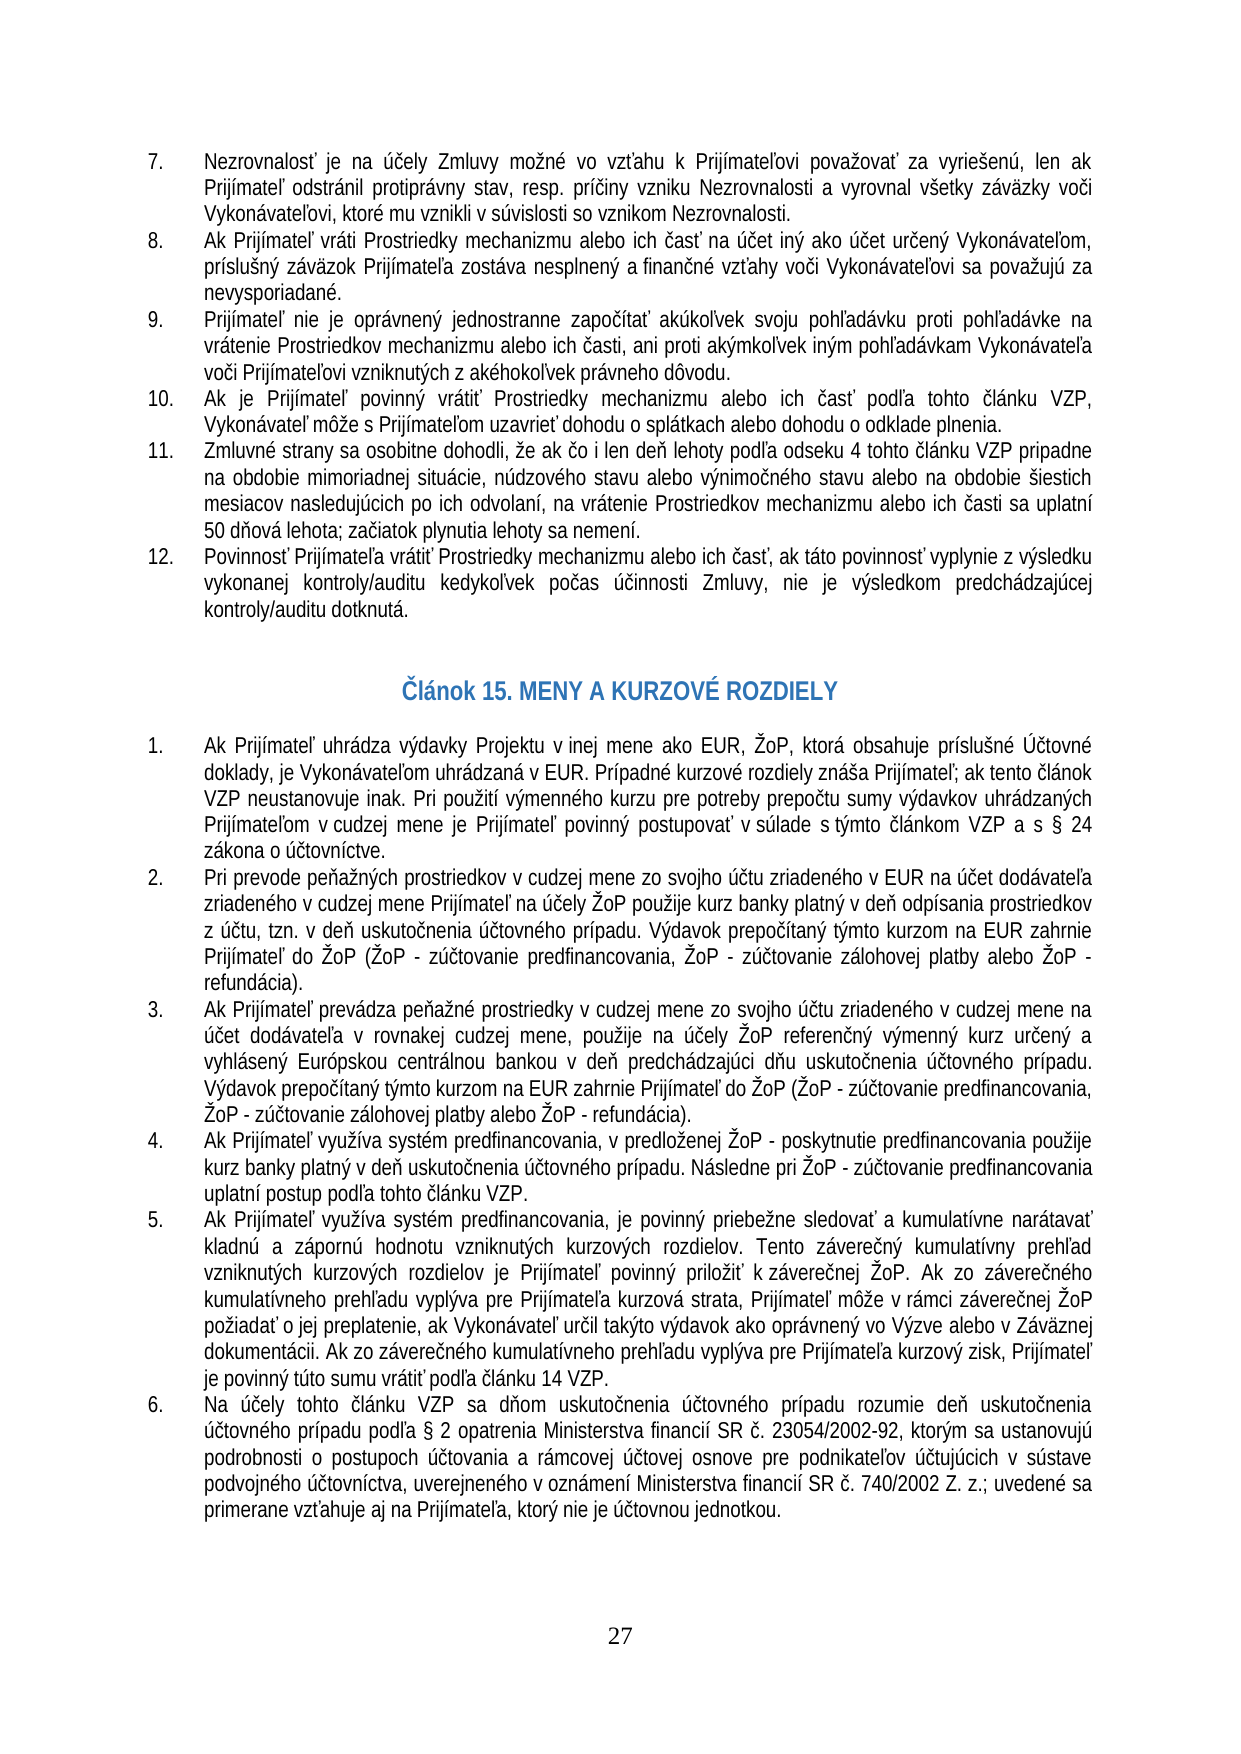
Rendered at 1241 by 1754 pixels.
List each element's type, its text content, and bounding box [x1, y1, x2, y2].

list Ak je Prijímateľ povinný vrátiť Prostriedky mechanizmu alebo ich časť podľa tohto článku VZP, Vykonávateľ môže s Prijímateľom uzavrieť dohodu o splátkach alebo dohodu o odklade plnenia. [148, 385, 1093, 437]
list Ak Prijímateľ uhrádza výdavky Projektu v inej mene ako EUR, ŽoP, ktorá obsahuje príslušné Účtovné doklady, je Vykonávateľom uhrádzaná v EUR. Prípadné kurzové rozdiely znáša Prijímateľ; ak tento článok VZP neustanovuje inak. Pri použití výmenného kurzu pre potreby prepočtu sumy výdavkov uhrádzaných Prijímateľom v cudzej mene je Prijímateľ povinný postupovať v súlade s týmto článkom VZP a s § 24 zákona o účtovníctve. [148, 732, 1093, 864]
list Zmluvné strany sa osobitne dohodli, že ak čo i len deň lehoty podľa odseku 4 tohto článku VZP pripadne na obdobie mimoriadnej situácie, núdzového stavu alebo výnimočného stavu alebo na obdobie šiestich mesiacov nasledujúcich po ich odvolaní, na vrátenie Prostriedkov mechanizmu alebo ich časti sa uplatní 50 dňová lehota; začiatok plynutia lehoty sa nemení. [148, 437, 1093, 543]
subtitle Článok 15. MENY A KURZOVÉ ROZDIELY [148, 675, 1093, 706]
list Pri prevode peňažných prostriedkov v cudzej mene zo svojho účtu zriadeného v EUR na účet dodávateľa zriadeného v cudzej mene Prijímateľ na účely ŽoP použije kurz banky platný v deň odpísania prostriedkov z účtu, tzn. v deň uskutočnenia účtovného prípadu. Výdavok prepočítaný týmto kurzom na EUR zahrnie Prijímateľ do ŽoP (ŽoP - zúčtovanie predfinancovania, ŽoP - zúčtovanie zálohovej platby alebo ŽoP - refundácia). [148, 864, 1093, 996]
list Ak Prijímateľ využíva systém predfinancovania, v predloženej ŽoP - poskytnutie predfinancovania použije kurz banky platný v deň uskutočnenia účtovného prípadu. Následne pri ŽoP - zúčtovanie predfinancovania uplatní postup podľa tohto článku VZP. [148, 1127, 1093, 1206]
list Na účely tohto článku VZP sa dňom uskutočnenia účtovného prípadu rozumie deň uskutočnenia účtovného prípadu podľa § 2 opatrenia Ministerstva financií SR č. 23054/2002-92, ktorým sa ustanovujú podrobnosti o postupoch účtovania a rámcovej účtovej osnove pre podnikateľov účtujúcich v sústave podvojného účtovníctva, uverejneného v oznámení Ministerstva financií SR č. 740/2002 Z. z.; uvedené sa primerane vzťahuje aj na Prijímateľa, ktorý nie je účtovnou jednotkou. [148, 1391, 1093, 1523]
list Prijímateľ nie je oprávnený jednostranne započítať akúkoľvek svoju pohľadávku proti pohľadávke na vrátenie Prostriedkov mechanizmu alebo ich časti, ani proti akýmkoľvek iným pohľadávkam Vykonávateľa voči Prijímateľovi vzniknutých z akéhokoľvek právneho dôvodu. [148, 306, 1093, 385]
list Ak Prijímateľ vráti Prostriedky mechanizmu alebo ich časť na účet iný ako účet určený Vykonávateľom, príslušný záväzok Prijímateľa zostáva nesplnený a finančné vzťahy voči Vykonávateľovi sa považujú za nevysporiadané. [148, 227, 1093, 306]
list Povinnosť Prijímateľa vrátiť Prostriedky mechanizmu alebo ich časť, ak táto povinnosť vyplynie z výsledku vykonanej kontroly/auditu kedykoľvek počas účinnosti Zmluvy, nie je výsledkom predchádzajúcej kontroly/auditu dotknutá. [148, 543, 1093, 622]
list Ak Prijímateľ prevádza peňažné prostriedky v cudzej mene zo svojho účtu zriadeného v cudzej mene na účet dodávateľa v rovnakej cudzej mene, použije na účely ŽoP referenčný výmenný kurz určený a vyhlásený Európskou centrálnou bankou v deň predchádzajúci dňu uskutočnenia účtovného prípadu. Výdavok prepočítaný týmto kurzom na EUR zahrnie Prijímateľ do ŽoP (ŽoP - zúčtovanie predfinancovania, ŽoP - zúčtovanie zálohovej platby alebo ŽoP - refundácia). [148, 996, 1093, 1127]
list Ak Prijímateľ využíva systém predfinancovania, je povinný priebežne sledovať a kumulatívne narátavať kladnú a zápornú hodnotu vzniknutých kurzových rozdielov. Tento záverečný kumulatívny prehľad vzniknutých kurzových rozdielov je Prijímateľ povinný priložiť k záverečnej ŽoP. Ak zo záverečného kumulatívneho prehľadu vyplýva pre Prijímateľa kurzová strata, Prijímateľ môže v rámci záverečnej ŽoP požiadať o jej preplatenie, ak Vykonávateľ určil takýto výdavok ako oprávnený vo Výzve alebo v Záväznej dokumentácii. Ak zo záverečného kumulatívneho prehľadu vyplýva pre Prijímateľa kurzový zisk, Prijímateľ je povinný túto sumu vrátiť podľa článku 14 VZP. [148, 1206, 1093, 1391]
list Nezrovnalosť je na účely Zmluvy možné vo vzťahu k Prijímateľovi považovať za vyriešenú, len ak Prijímateľ odstránil protiprávny stav, resp. príčiny vzniku Nezrovnalosti a vyrovnal všetky záväzky voči Vykonávateľovi, ktoré mu vznikli v súvislosti so vznikom Nezrovnalosti. [148, 148, 1093, 227]
